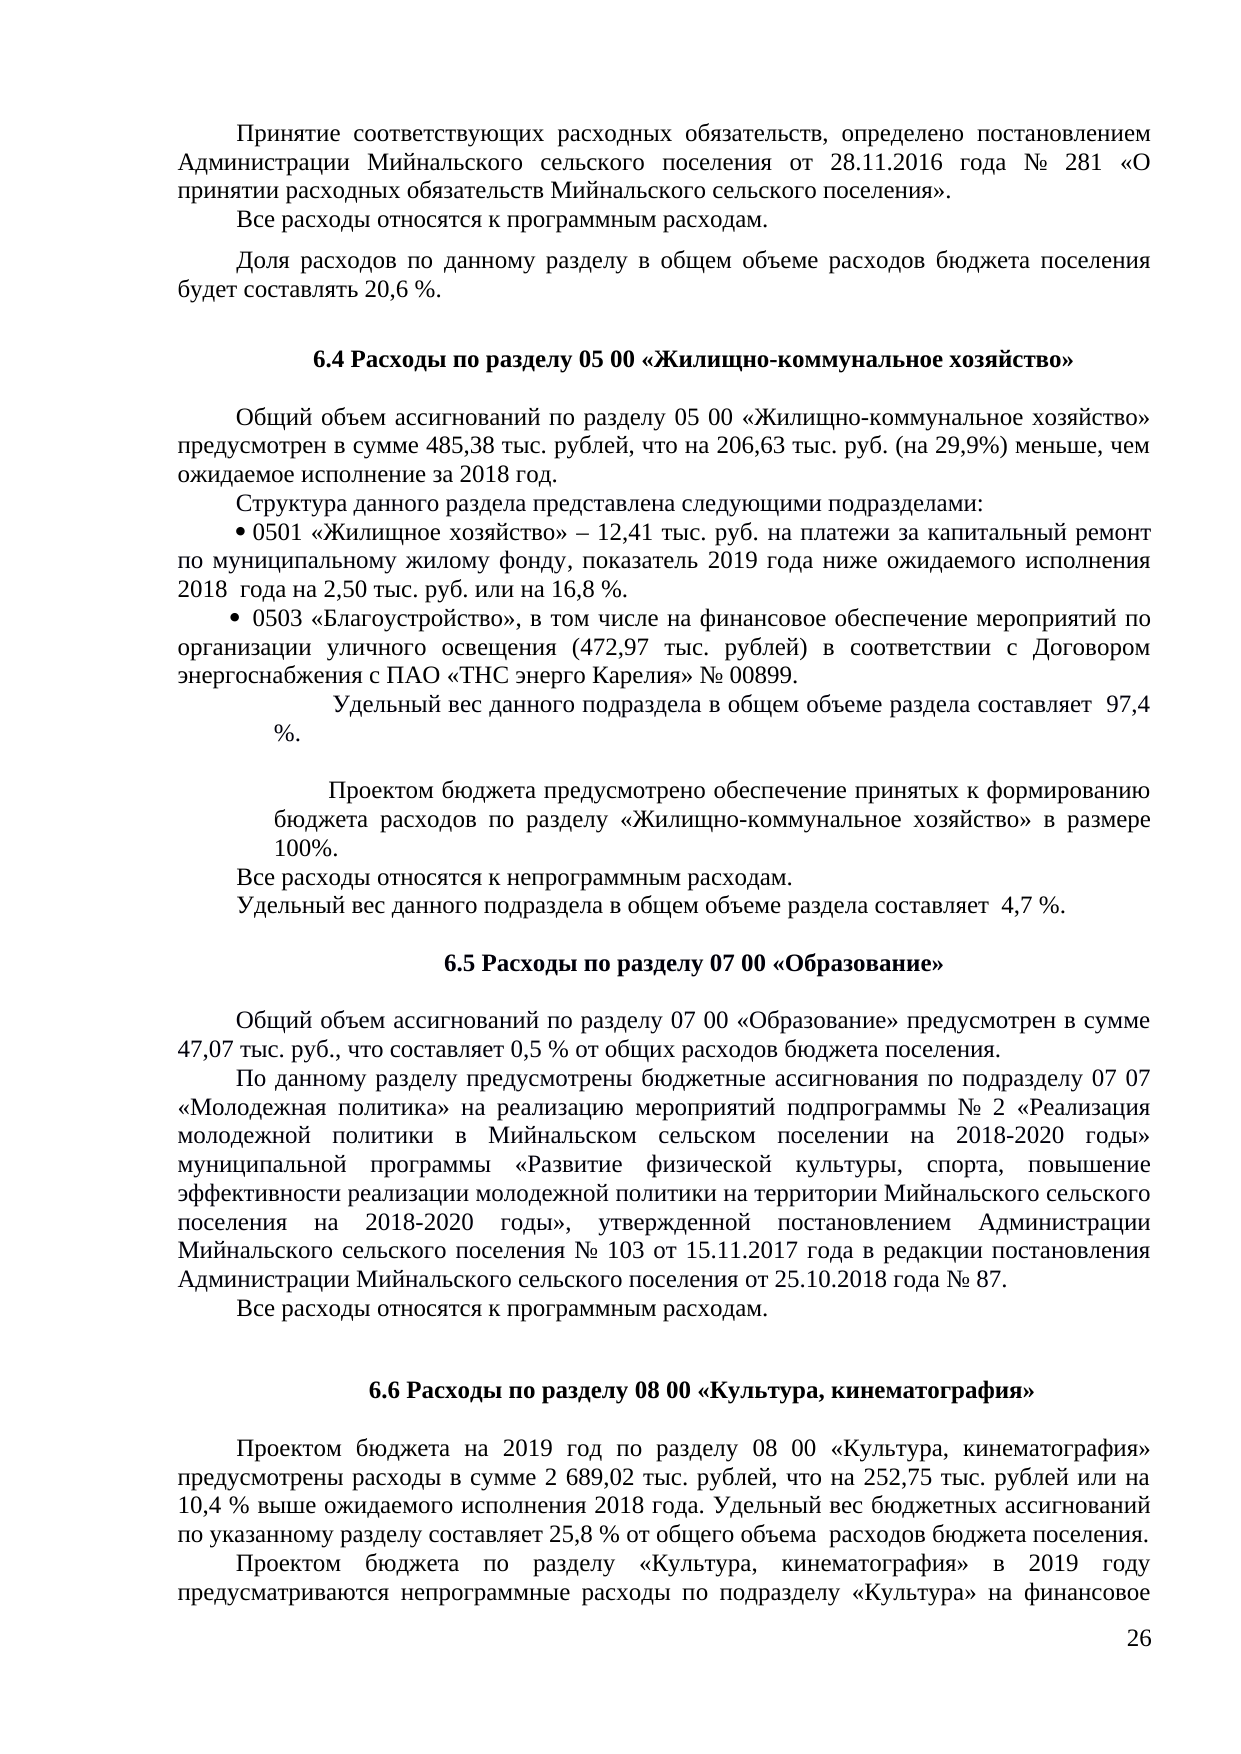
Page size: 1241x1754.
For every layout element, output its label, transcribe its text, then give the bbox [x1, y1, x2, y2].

text Удельный вес данного подраздела в общем объеме раздела составляет 4,7 %. [177, 891, 1152, 919]
text Все расходы относятся к программным расходам. [177, 204, 1152, 233]
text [177, 1548, 1152, 1606]
list Удельный вес данного подраздела в общем объеме раздела составляет 97,4 %. [274, 689, 1152, 747]
list 0501 «Жилищное хозяйство» – 12,41 тыс. руб. на платежи за капитальный ремонт по муниципальному жилому фонду, показатель 2019 года ниже ожидаемого исполнения 2018 года на 2,50 тыс. руб. или на 16,8 %. [177, 517, 1152, 603]
text 6.4 Расходы по разделу 05 00 «Жилищно-коммунальное хозяйство» [177, 344, 1152, 373]
text 6.5 Расходы по разделу 07 00 «Образование» [177, 948, 1152, 977]
text Доля расходов по данному разделу в общем объеме расходов бюджета поселения будет составлять 20,6 %. [177, 246, 1152, 303]
text 6.6 Расходы по разделу 08 00 «Культура, кинематография» [177, 1376, 1152, 1404]
text Принятие соответствующих расходных обязательств, определено постановлением Администрации Мийнальского сельского поселения от 28.11.2016 года № 281 «О принятии расходных обязательств Мийнальского сельского поселения». [177, 118, 1152, 204]
text Структура данного раздела представлена следующими подразделами: [177, 488, 1152, 517]
text Все расходы относятся к непрограммным расходам. [177, 862, 1152, 891]
list 0503 «Благоустройство», в том числе на финансовое обеспечение мероприятий по организации уличного освещения (472,97 тыс. рублей) в соответствии с Договором энергоснабжения с ПАО «ТНС энерго Карелия» № 00899. [177, 603, 1152, 689]
text Общий объем ассигнований по разделу 07 00 «Образование» предусмотрен в сумме 47,07 тыс. руб., что составляет 0,5 % от общих расходов бюджета поселения. [177, 1006, 1152, 1063]
text Все расходы относятся к программным расходам. [177, 1293, 1152, 1322]
list Проектом бюджета предусмотрено обеспечение принятых к формированию бюджета расходов по разделу «Жилищно-коммунальное хозяйство» в размере 100%. [274, 776, 1152, 862]
text Проектом бюджета на 2019 год по разделу 08 00 «Культура, кинематография» предусмотрены расходы в сумме 2 689,02 тыс. рублей, что на 252,75 тыс. рублей или на 10,4 % выше ожидаемого исполнения 2018 года. Удельный вес бюджетных ассигнований по указанному разделу составляет 25,8 % от общего объема расходов бюджета поселения. [177, 1433, 1152, 1548]
text По данному разделу предусмотрены бюджетные ассигнования по подразделу 07 07 «Молодежная политика» на реализацию мероприятий подпрограммы № 2 «Реализация молодежной политики в Мийнальском сельском поселении на 2018-2020 годы» муниципальной программы «Развитие физической культуры, спорта, повышение эффективности реализации молодежной политики на территории Мийнальского сельского поселения на 2018-2020 годы», утвержденной постановлением Администрации Мийнальского сельского поселения № 103 от 15.11.2017 года в редакции постановления Администрации Мийнальского сельского поселения от 25.10.2018 года № 87. [177, 1063, 1152, 1293]
text Общий объем ассигнований по разделу 05 00 «Жилищно-коммунальное хозяйство» предусмотрен в сумме 485,38 тыс. рублей, что на 206,63 тыс. руб. (на 29,9%) меньше, чем ожидаемое исполнение за 2018 год. [177, 402, 1152, 488]
